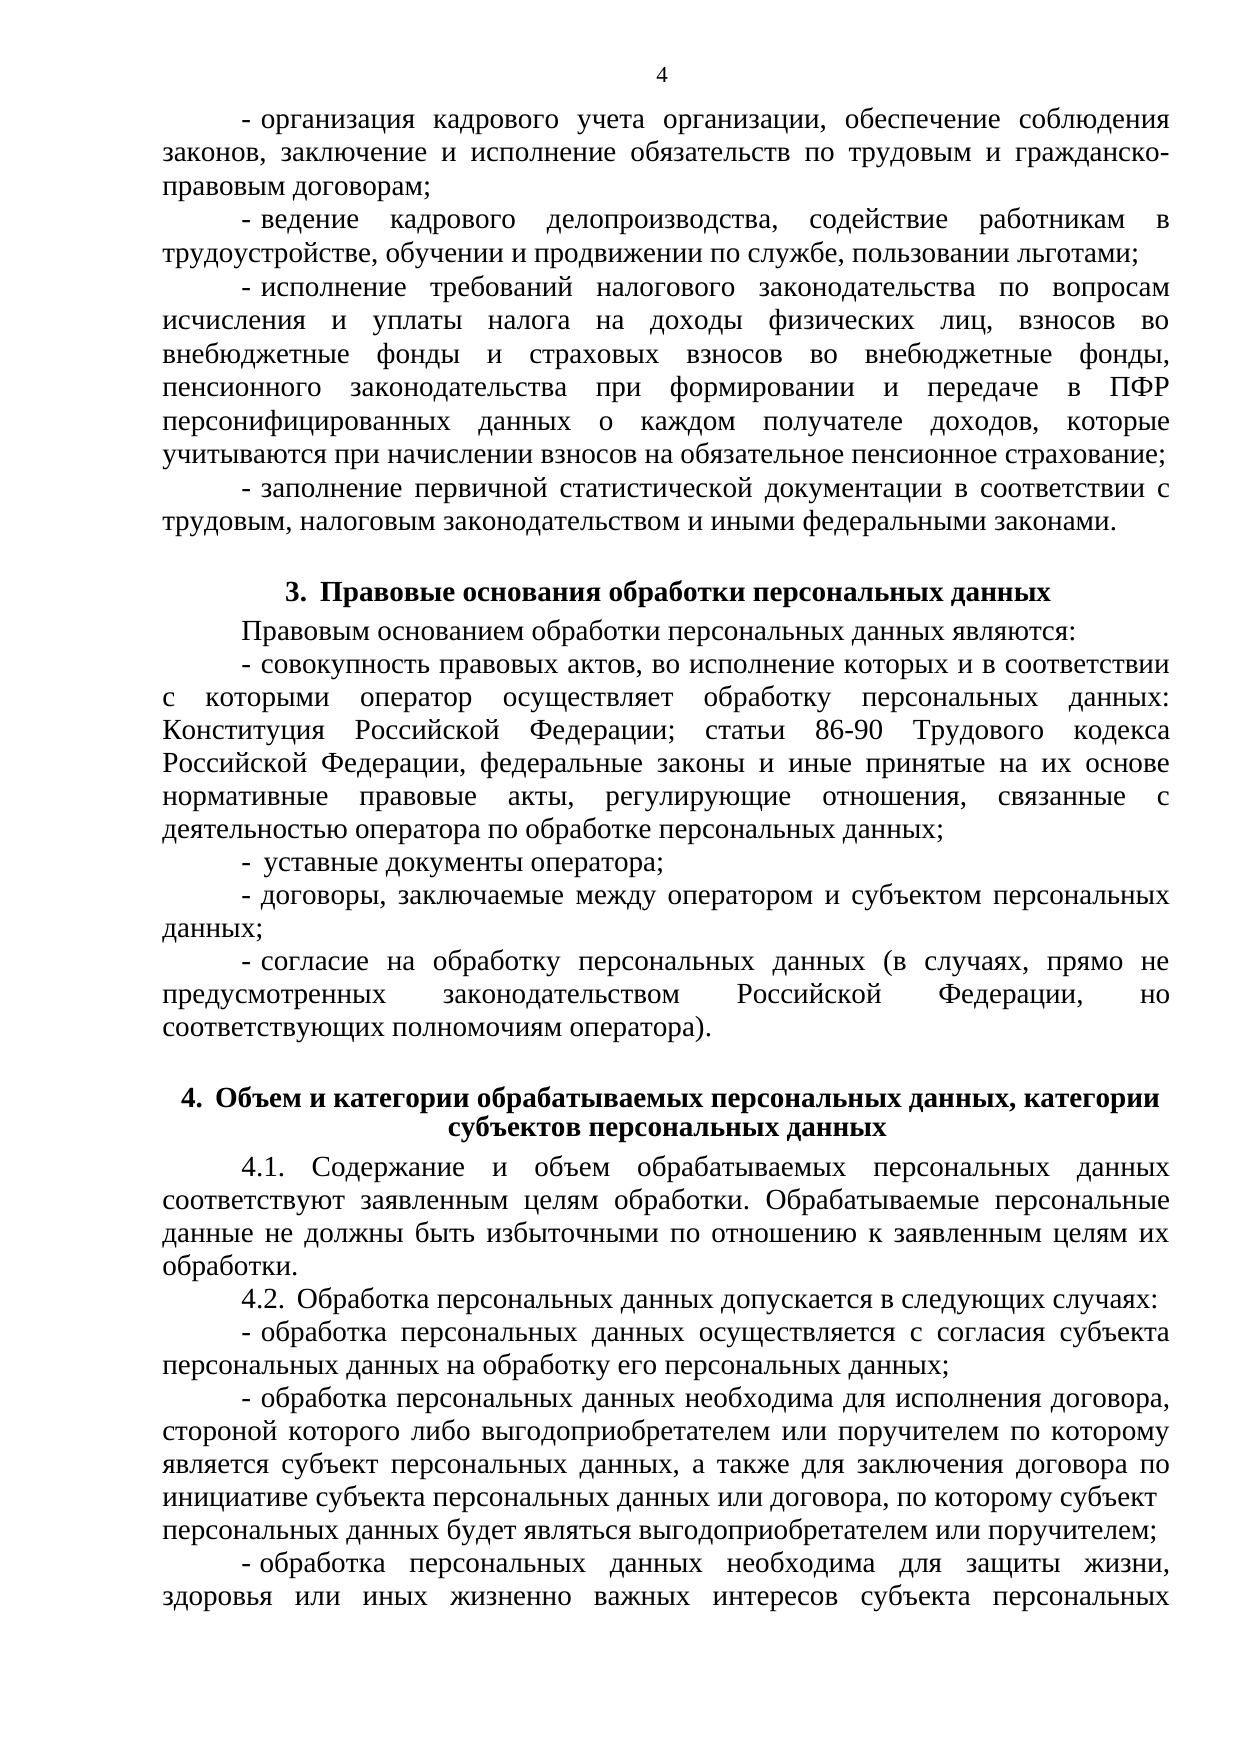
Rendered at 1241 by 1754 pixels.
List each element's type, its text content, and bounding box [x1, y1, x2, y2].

list совокупность правовых актов, во исполнение которых и в соответствии с которыми оператор осуществляет обработку персональных данных: Конституция Российской Федерации; статьи 86-90 Трудового кодекса Российской Федерации, федеральные законы и иные принятые на их основе нормативные правовые акты, регулирующие отношения, связанные с деятельностью оператора по обработке персональных данных; [162, 647, 1171, 845]
list договоры, заключаемые между оператором и субъектом персональных данных; [162, 878, 1171, 944]
list ведение кадрового делопроизводства, содействие работникам в трудоустройстве, обучении и продвижении по службе, пользовании льготами; [162, 202, 1171, 269]
text субъектов персональных данных [164, 1113, 1171, 1142]
list Обработка персональных данных допускается в следующих случаях: [162, 1282, 1171, 1315]
list Правовые основания обработки персональных данных [285, 578, 1171, 608]
text персональных данных будет являться выгодоприобретателем или поручителем; [162, 1513, 1171, 1546]
list обработка персональных данных необходима для исполнения договора, стороной которого либо выгодоприобретателем или поручителем по которому является субъект персональных данных, а также для заключения договора по инициативе субъекта персональных данных или договора, по которому субъект [162, 1381, 1171, 1513]
list обработка персональных данных осуществляется с согласия субъекта персональных данных на обработку его персональных данных; [162, 1315, 1171, 1381]
list заполнение первичной статистической документации в соответствии с трудовым, налоговым законодательством и иными федеральными законами. [162, 470, 1171, 537]
list согласие на обработку персональных данных (в случаях, прямо не предусмотренных законодательством Российской Федерации, но соответствующих полномочиям оператора). [162, 944, 1171, 1043]
list организация кадрового учета организации, обеспечение соблюдения законов, заключение и исполнение обязательств по трудовым и гражданско- правовым договорам; [162, 101, 1171, 202]
list исполнение требований налогового законодательства по вопросам исчисления и уплаты налога на доходы физических лиц, взносов во внебюджетные фонды и страховых взносов во внебюджетные фонды, пенсионного законодательства при формировании и передаче в ПФР персонифицированных данных о каждом получателе доходов, которые учитываются при начислении взносов на обязательное пенсионное страхование; [162, 269, 1171, 470]
list уставные документы оператора; [162, 845, 1171, 878]
list Объем и категории обрабатываемых персональных данных, категории [181, 1084, 1171, 1113]
text Правовым основанием обработки персональных данных являются: [162, 614, 1171, 647]
list Содержание и объем обрабатываемых персональных данных соответствуют заявленным целям обработки. Обрабатываемые персональные данные не должны быть избыточными по отношению к заявленным целям их обработки. [162, 1150, 1171, 1282]
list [162, 1546, 1171, 1612]
